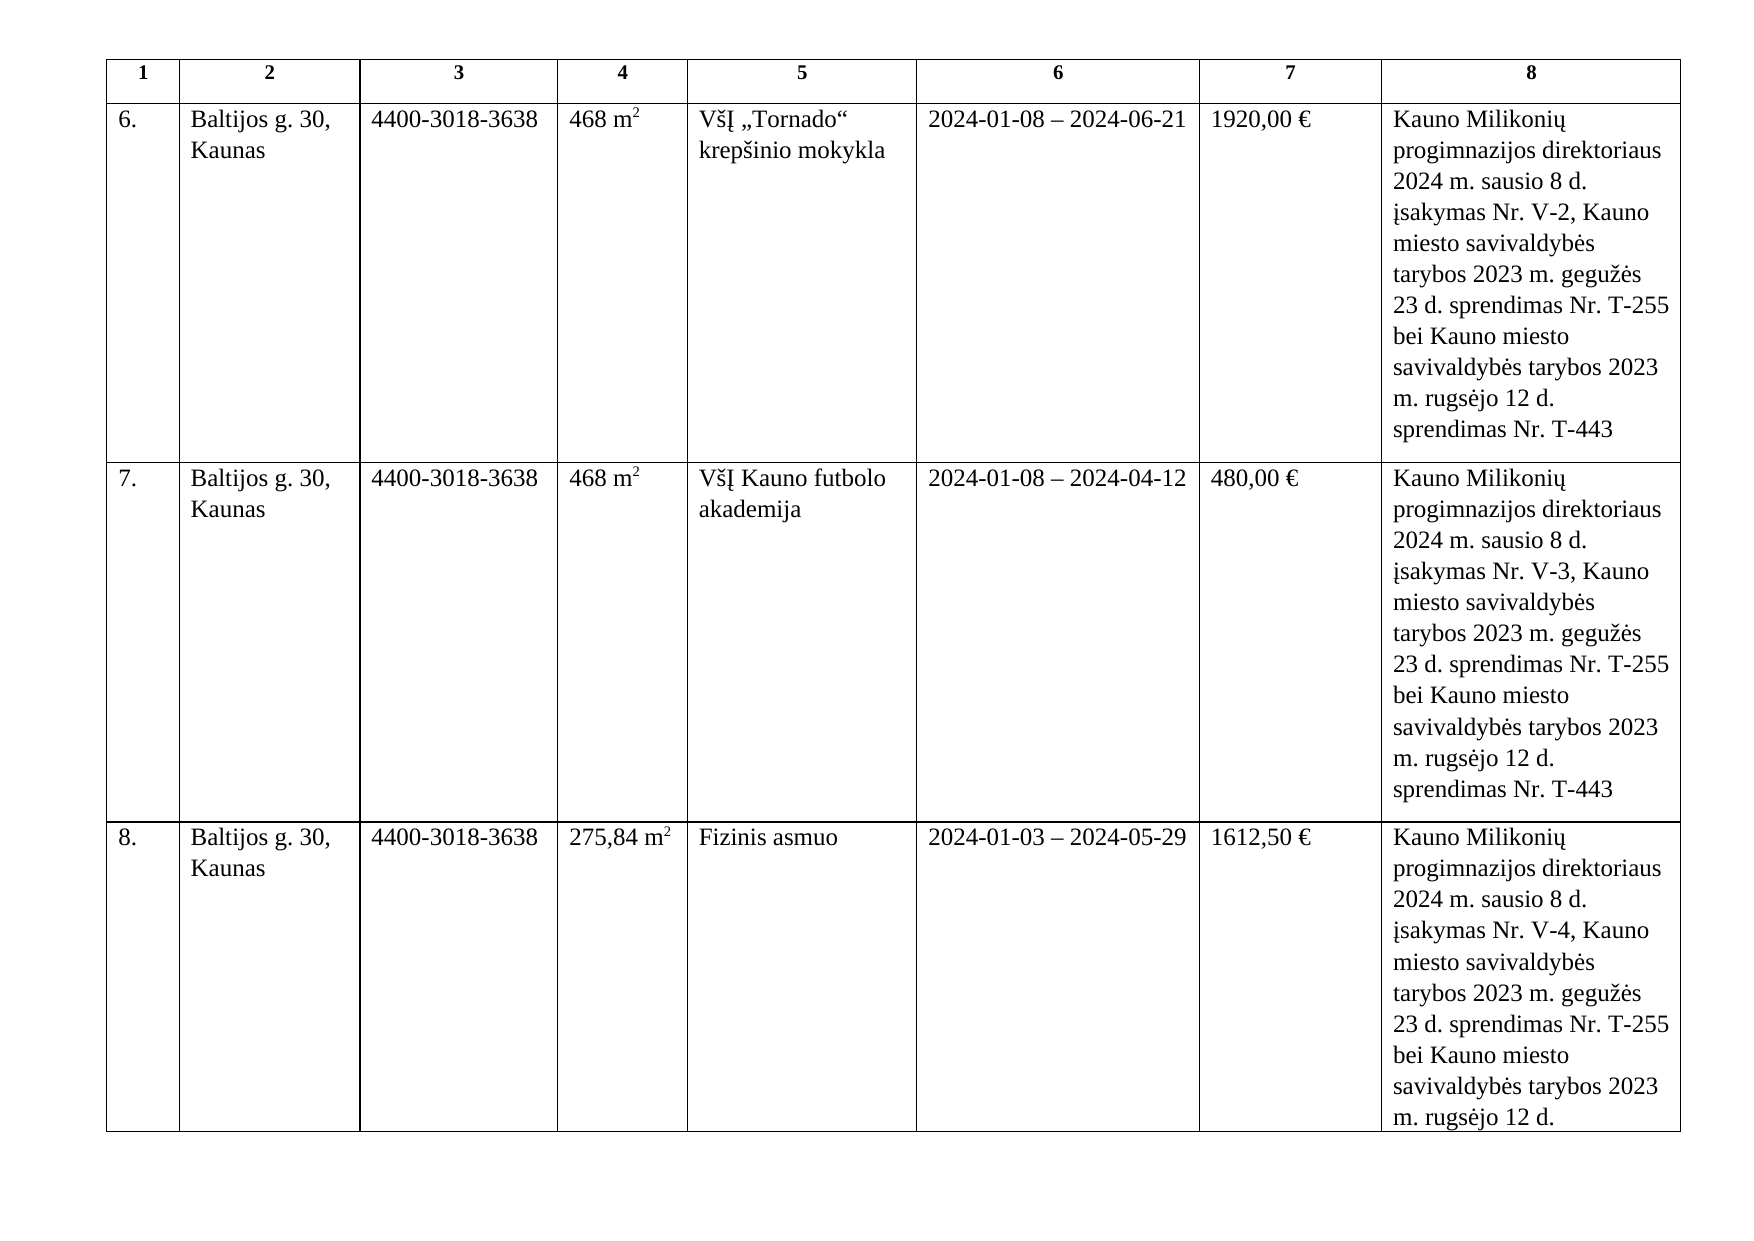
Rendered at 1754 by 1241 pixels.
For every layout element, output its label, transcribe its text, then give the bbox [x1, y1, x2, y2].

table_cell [180, 823, 359, 1131]
table_cell 2024-01-08 – 2024-04-12 [917, 463, 1199, 821]
table_cell 480,00 € [1200, 463, 1381, 821]
table_header 4 [558, 60, 687, 103]
table_header 6 [917, 60, 1199, 103]
table_cell 8. [107, 823, 179, 1131]
table_cell Kauno Milikonių progimnazijos direktoriaus 2024 m. sausio 8 d. įsakymas Nr. V-3, Kauno miesto savivaldybės tarybos 2023 m. gegužės 23 d. sprendimas Nr. T-255 bei Kauno miesto savivaldybės tarybos 2023 m. rugsėjo 12 d. sprendimas Nr. T-443 [1382, 463, 1680, 821]
table_cell 1920,00 € [1200, 104, 1381, 462]
table_header 3 [361, 60, 557, 103]
table_cell 4400-3018-3638 [361, 104, 557, 462]
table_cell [1382, 823, 1680, 1131]
table_cell 7. [107, 463, 179, 821]
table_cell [917, 823, 1199, 1131]
table_cell VšĮ Kauno futbolo akademija [688, 463, 916, 821]
table_header 1 [107, 60, 179, 103]
table_cell Baltijos g. 30, Kaunas [180, 104, 359, 462]
table_header 2 [180, 60, 359, 103]
table_cell 4400-3018-3638 [361, 823, 557, 1131]
table_cell Baltijos g. 30, Kaunas [180, 463, 359, 821]
table_cell Kauno Milikonių progimnazijos direktoriaus 2024 m. sausio 8 d. įsakymas Nr. V-2, Kauno miesto savivaldybės tarybos 2023 m. gegužės 23 d. sprendimas Nr. T-255 bei Kauno miesto savivaldybės tarybos 2023 m. rugsėjo 12 d. sprendimas Nr. T-443 [1382, 104, 1680, 462]
table_cell 1612,50 € [1200, 823, 1381, 1131]
table_cell Fizinis asmuo [688, 823, 916, 1131]
table_cell 275,84 m2 [558, 823, 687, 1131]
table_header 7 [1200, 60, 1381, 103]
table_cell 2024-01-08 – 2024-06-21 [917, 104, 1199, 462]
table_header 5 [688, 60, 916, 103]
table_header 8 [1382, 60, 1680, 103]
table_cell 468 m2 [558, 463, 687, 821]
table_cell 468 m2 [558, 104, 687, 462]
table_cell VšĮ „Tornado“ krepšinio mokykla [688, 104, 916, 462]
table_cell 4400-3018-3638 [361, 463, 557, 821]
table_cell 6. [107, 104, 179, 462]
